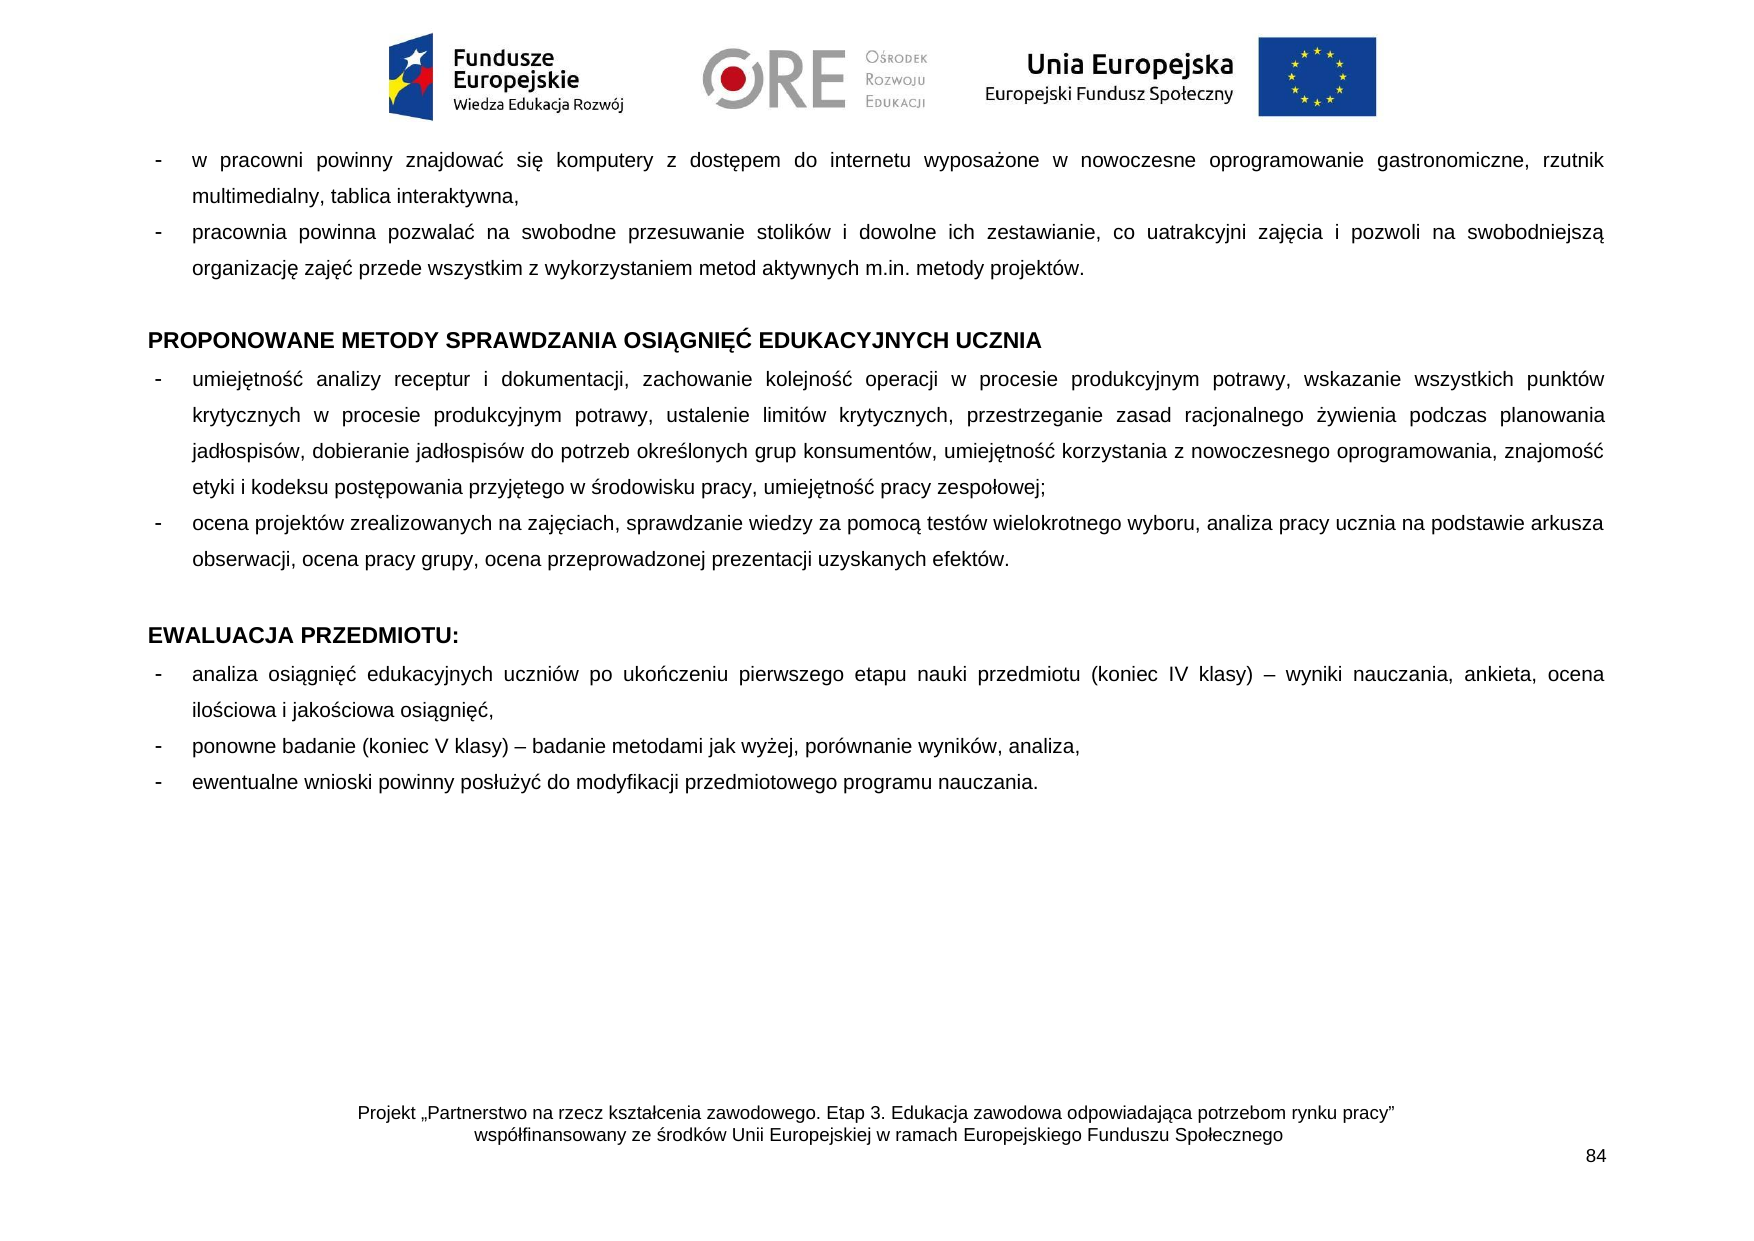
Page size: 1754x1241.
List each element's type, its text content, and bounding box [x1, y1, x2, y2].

picture [367, 11, 1403, 142]
list umiejętność analizy receptur i dokumentacji, zachowanie kolejność operacji w procesie produkcyjnym potrawy, wskazanie wszystkich punktów krytycznych w procesie produkcyjnym potrawy, ustalenie limitów krytycznych, przestrzeganie zasad racjonalnego żywienia podczas planowania jadłospisów, dobieranie jadłospisów do potrzeb określonych grup konsumentów, umiejętność korzystania z nowoczesnego oprogramowania, znajomość etyki i kodeksu postępowania przyjętego w środowisku pracy, umiejętność pracy zespołowej; [154, 367, 1606, 499]
text EWALUACJA PRZEDMIOTU: [148, 622, 1606, 649]
list analiza osiągnięć edukacyjnych uczniów po ukończeniu pierwszego etapu nauki przedmiotu (koniec IV klasy) – wyniki nauczania, ankieta, ocena ilościowa i jakościowa osiągnięć, [155, 662, 1606, 722]
text PROPONOWANE METODY SPRAWDZANIA OSIĄGNIĘĆ EDUKACYJNYCH UCZNIA [148, 327, 1606, 354]
list pracownia powinna pozwalać na swobodne przesuwanie stolików i dowolne ich zestawianie, co uatrakcyjni zajęcia i pozwoli na swobodniejszą organizację zajęć przede wszystkim z wykorzystaniem metod aktywnych m.in. metody projektów. [155, 219, 1606, 279]
list ocena projektów zrealizowanych na zajęciach, sprawdzanie wiedzy za pomocą testów wielokrotnego wyboru, analiza pracy ucznia na podstawie arkusza obserwacji, ocena pracy grupy, ocena przeprowadzonej prezentacji uzyskanych efektów. [154, 511, 1606, 571]
list w pracowni powinny znajdować się komputery z dostępem do internetu wyposażone w nowoczesne oprogramowanie gastronomiczne, rzutnik multimedialny, tablica interaktywna, [155, 148, 1606, 208]
list ewentualne wnioski powinny posłużyć do modyfikacji przedmiotowego programu nauczania. [155, 770, 1606, 794]
list ponowne badanie (koniec V klasy) – badanie metodami jak wyżej, porównanie wyników, analiza, [155, 734, 1606, 758]
